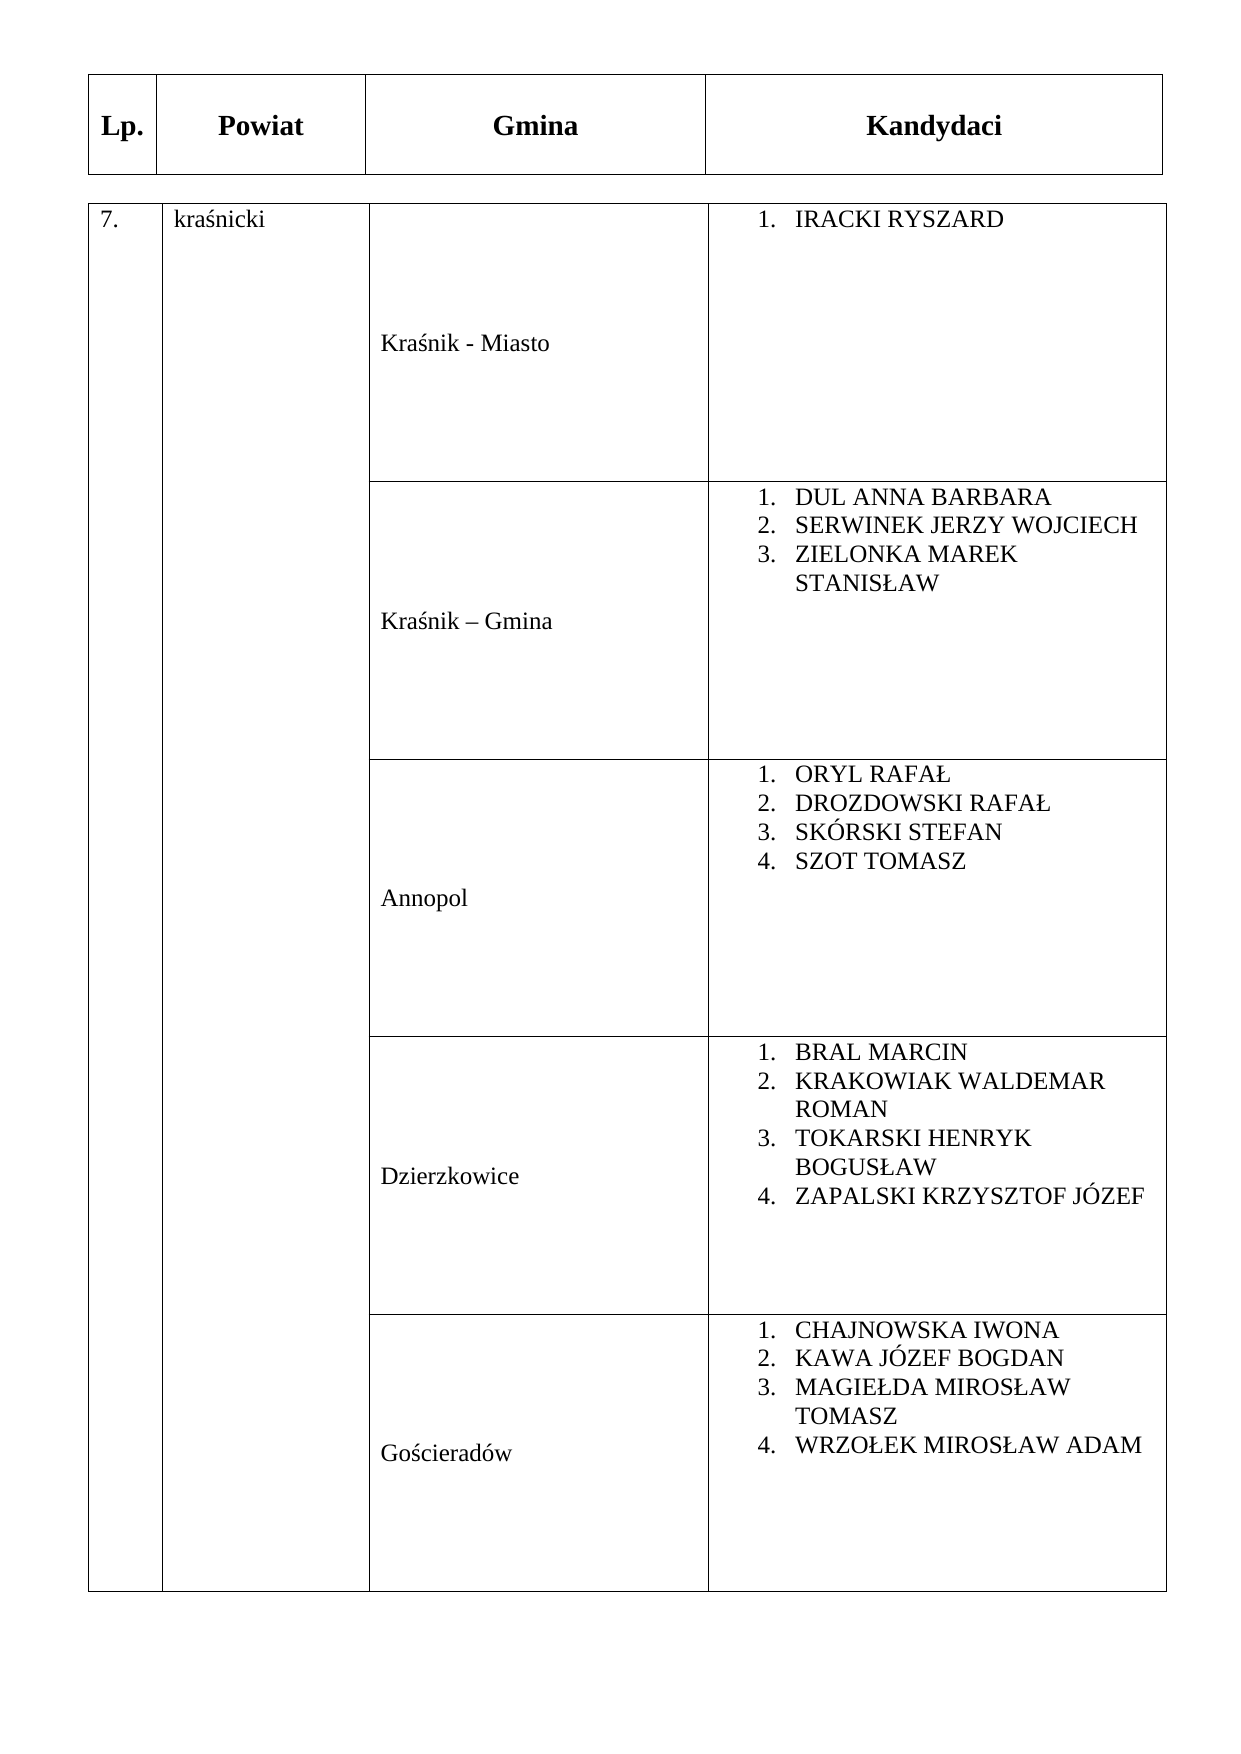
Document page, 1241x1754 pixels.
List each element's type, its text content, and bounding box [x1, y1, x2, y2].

table_cell Kraśnik – Gmina [370, 482, 708, 758]
table_cell ORYL RAFAŁ DROZDOWSKI RAFAŁ SKÓRSKI STEFAN SZOT TOMASZ [709, 760, 1166, 1036]
table_cell CHAJNOWSKA IWONA KAWA JÓZEF BOGDAN MAGIEŁDA MIROSŁAW TOMASZ WRZOŁEK MIROSŁAW ADAM [709, 1315, 1166, 1591]
table_header IRACKI RYSZARD [709, 204, 1166, 481]
table_cell DUL ANNA BARBARA SERWINEK JERZY WOJCIECH ZIELONKA MAREK STANISŁAW [709, 482, 1166, 758]
table_cell Annopol [370, 760, 708, 1036]
table_cell Dzierzkowice [370, 1037, 708, 1314]
table_header Kraśnik - Miasto [370, 204, 708, 481]
table_cell Gościeradów [370, 1315, 708, 1591]
table_cell BRAL MARCIN KRAKOWIAK WALDEMAR ROMAN TOKARSKI HENRYK BOGUSŁAW ZAPALSKI KRZYSZTOF JÓZEF [709, 1037, 1166, 1314]
table_header 7. [89, 204, 162, 1591]
table_header kraśnicki [163, 204, 369, 1591]
